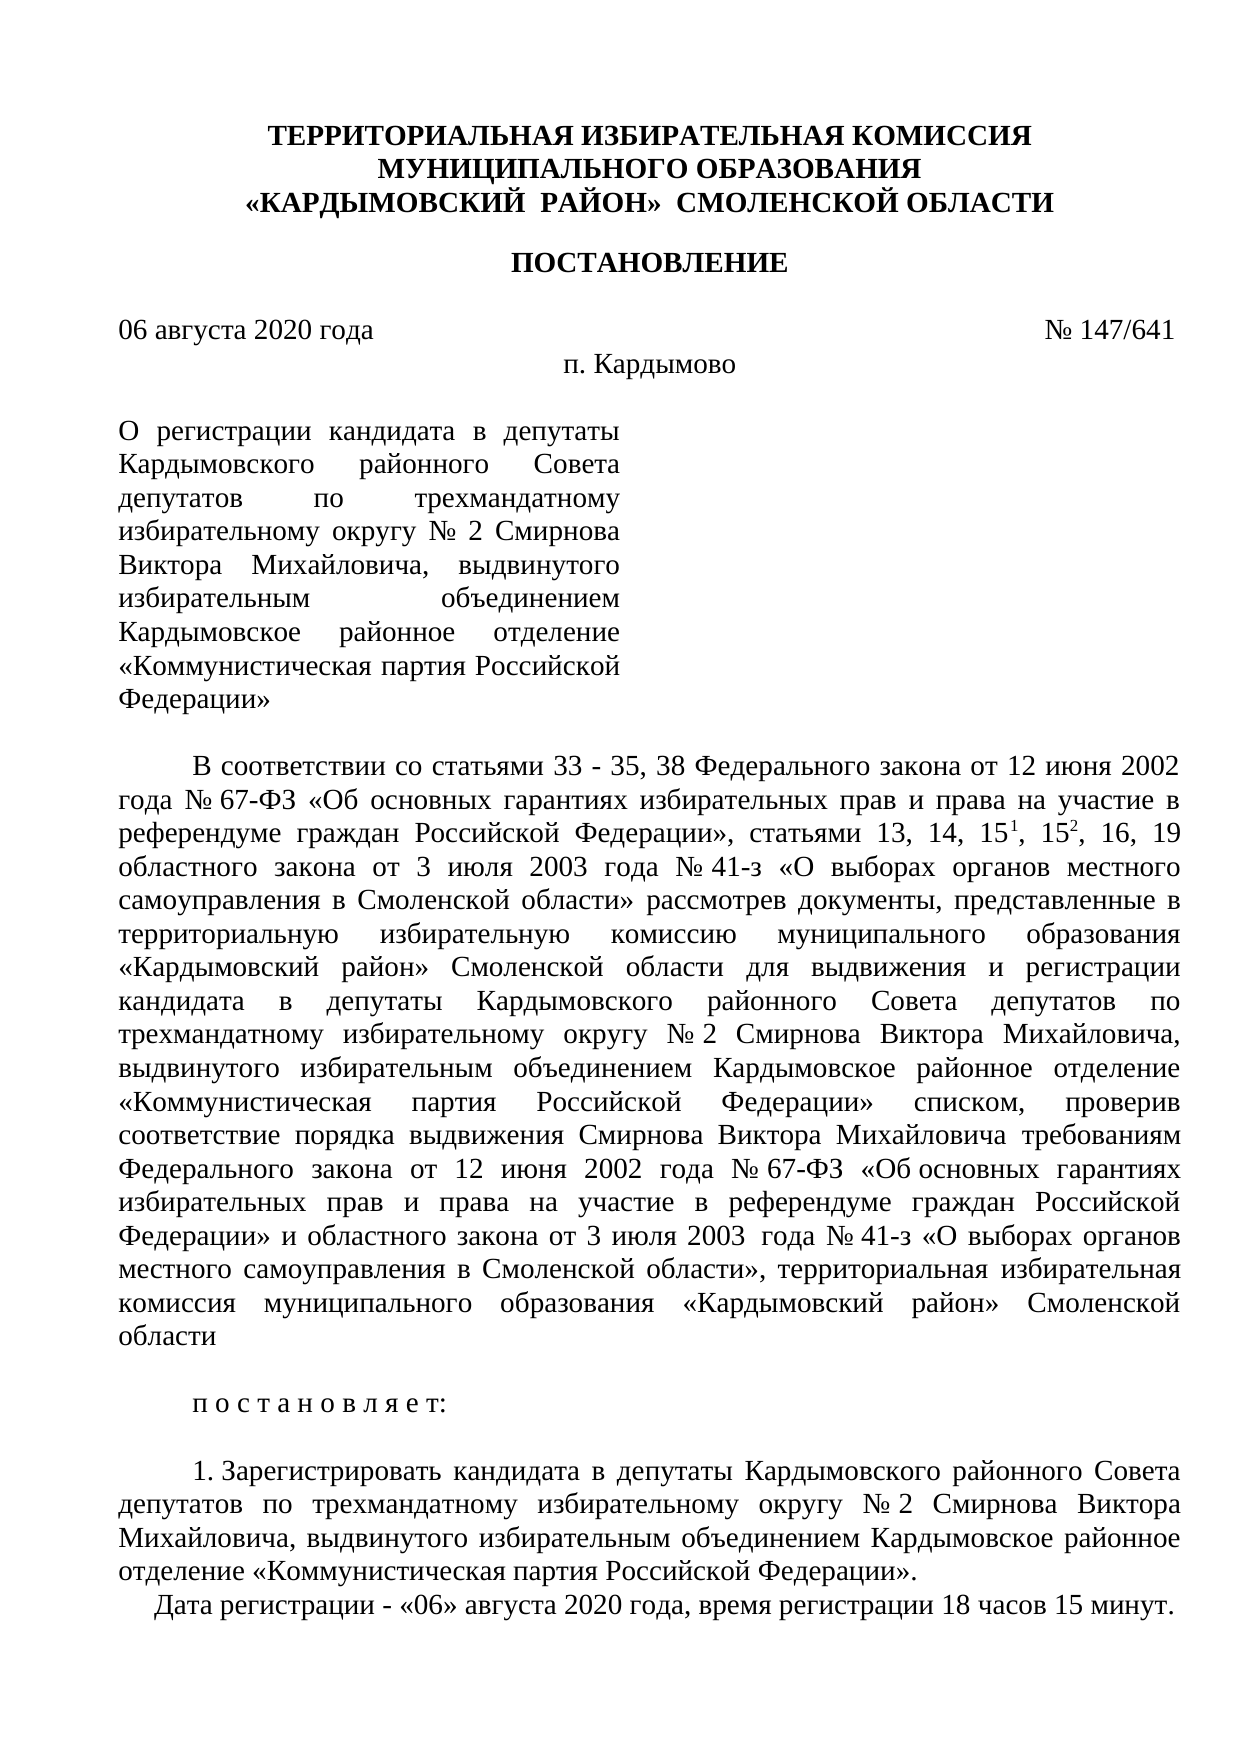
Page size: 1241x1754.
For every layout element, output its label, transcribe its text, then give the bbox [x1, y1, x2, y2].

text «КАРДЫМОВСКИЙ РАЙОН» СМОЛЕНСКОЙ ОБЛАСТИ [118, 185, 1181, 219]
text В соответствии со статьями 33 - 35, 38 Федерального закона от 12 июня 2002 года № 67-ФЗ «Об основных гарантиях избирательных прав и права на участие в референдуме граждан Российской Федерации», статьями 13, 14, 151, 152, 16, 19 областного закона от 3 июля 2003 года № 41-з «О выборах органов местного самоуправления в Смоленской области» рассмотрев документы, представленные в территориальную избирательную комиссию муниципального образования «Кардымовский район» Смоленской области для выдвижения и регистрации кандидата в депутаты Кардымовского районного Совета депутатов по трехмандатному избирательному округу № 2 Смирнова Виктора Михайловича, выдвинутого избирательным объединением Кардымовское районное отделение «Коммунистическая партия Российской Федерации» списком, проверив соответствие порядка выдвижения Смирнова Виктора Михайловича требованиям Федерального закона от 12 июня 2002 года № 67-ФЗ «Об основных гарантиях избирательных прав и права на участие в референдуме граждан Российской Федерации» и областного закона от 3 июля 2003 года № 41-з «О выборах органов местного самоуправления в Смоленской области», территориальная избирательная комиссия муниципального образования «Кардымовский район» Смоленской области [118, 748, 1181, 1352]
text 1. Зарегистрировать кандидата в депутаты Кардымовского районного Совета депутатов по трехмандатному избирательному округу № 2 Смирнова Виктора Михайловича, выдвинутого избирательным объединением Кардымовское районное отделение «Коммунистическая партия Российской Федерации». [118, 1453, 1181, 1587]
text 06 августа 2020 года № 147/641 [118, 312, 1181, 346]
text п о с т а н о в л я е т: [118, 1386, 1181, 1419]
text О регистрации кандидата в депутаты Кардымовского районного Совета депутатов по трехмандатному избирательному округу № 2 Смирнова Виктора Михайловича, выдвинутого избирательным объединением Кардымовское районное отделение «Коммунистическая партия Российской Федерации» [118, 413, 620, 715]
text ТЕРРИТОРИАЛЬНАЯ ИЗБИРАТЕЛЬНАЯ КОМИССИЯ [118, 118, 1181, 152]
text ПОСТАНОВЛЕНИЕ [118, 245, 1181, 279]
text п. Кардымово [118, 346, 1181, 379]
text Дата регистрации - «06» августа 2020 года, время регистрации 18 часов 15 минут. [118, 1587, 1181, 1620]
text МУНИЦИПАЛЬНОГО ОБРАЗОВАНИЯ [118, 152, 1181, 185]
